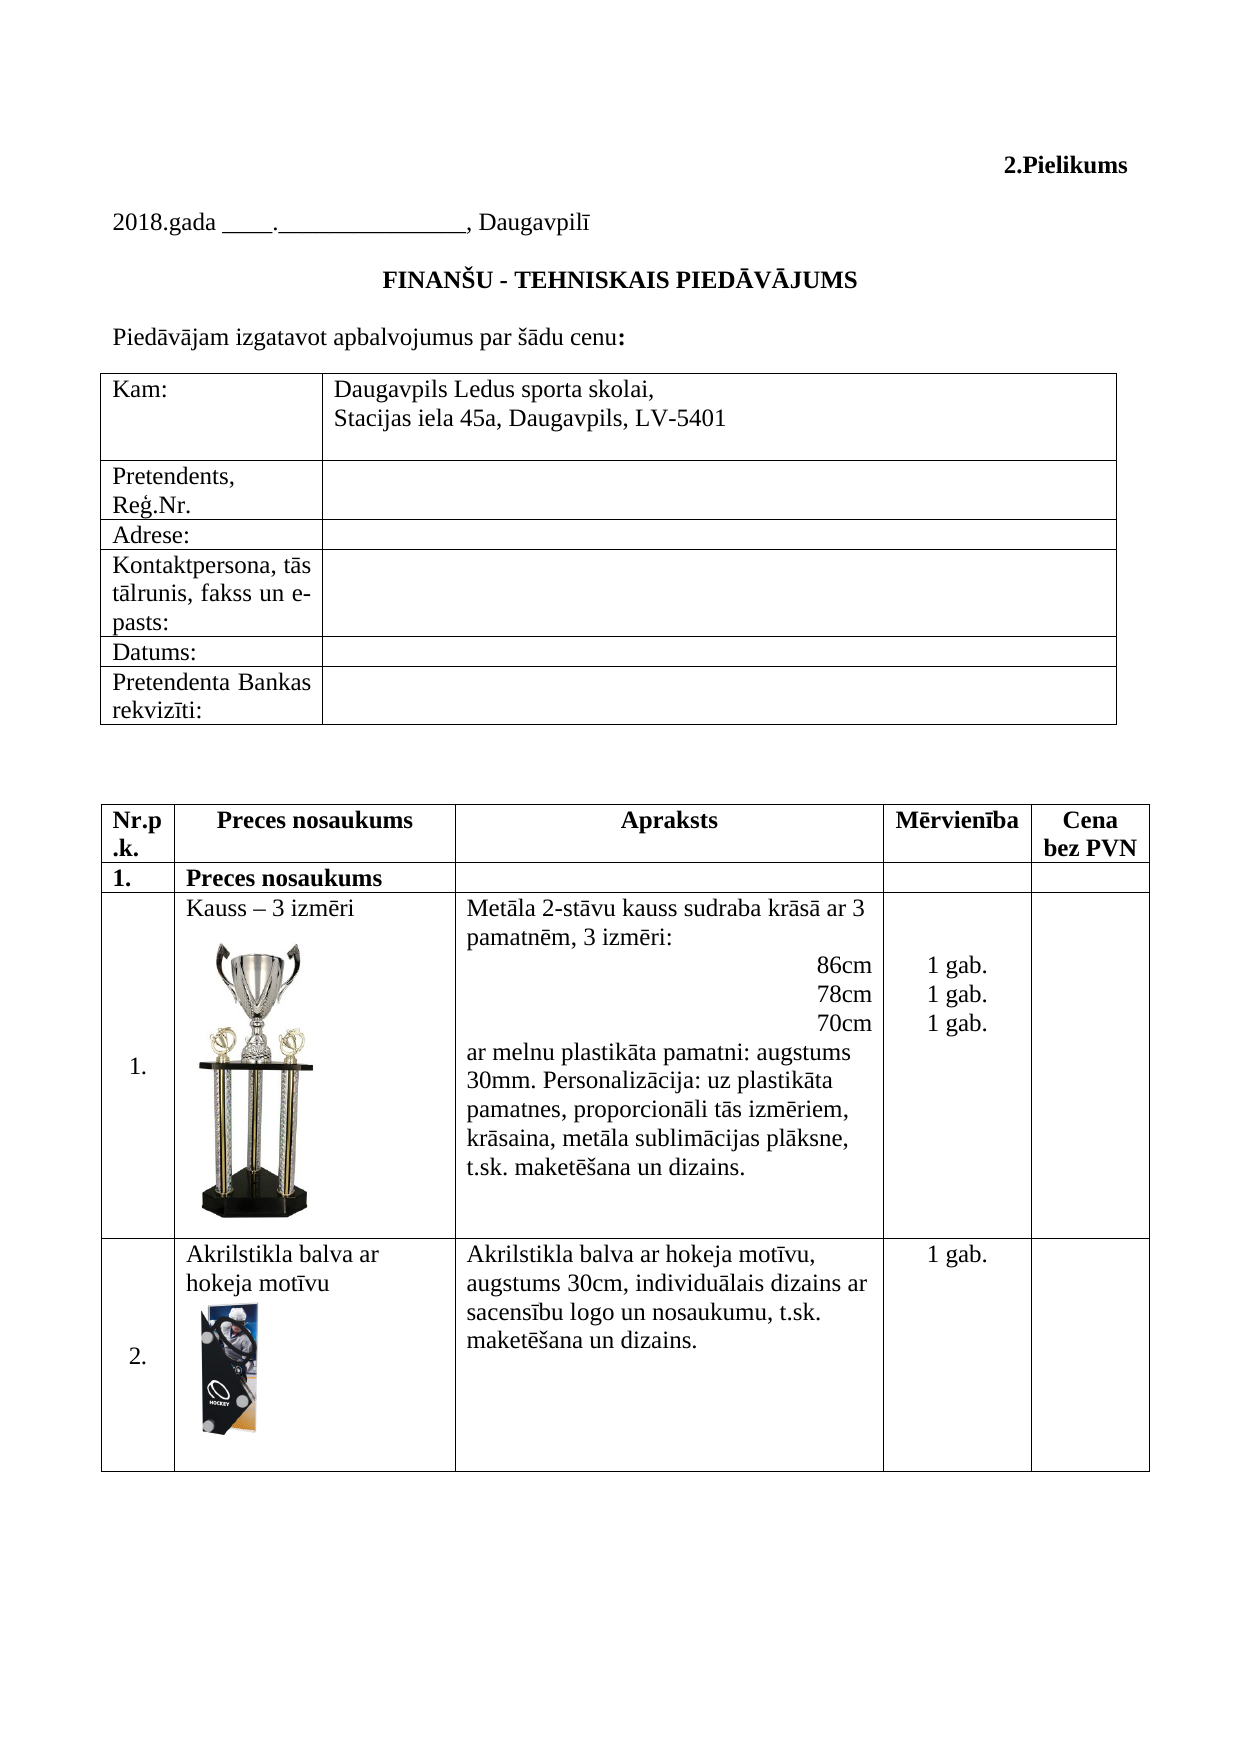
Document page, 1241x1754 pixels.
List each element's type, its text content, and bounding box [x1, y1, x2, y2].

table_header Preces nosaukums [175, 805, 455, 862]
text Piedāvājam izgatavot apbalvojumus par šādu cenu: [112, 322, 1128, 351]
table_header Apraksts [456, 805, 883, 862]
table_header Daugavpils Ledus sporta skolai, Stacijas iela 45a, Daugavpils, LV-5401 [323, 374, 1116, 460]
table_cell [323, 550, 1116, 636]
table_cell [456, 863, 883, 892]
table_cell [323, 461, 1116, 519]
table_cell Pretendenta Bankas rekvizīti: [101, 667, 322, 724]
table_cell 1 gab. 1 gab. 1 gab. [884, 893, 1031, 1238]
table_cell 1 gab. [884, 1239, 1031, 1471]
table_cell 2. [102, 1239, 174, 1471]
table_cell Datums: [101, 637, 322, 666]
table_cell Adrese: [101, 520, 322, 549]
table_cell [1032, 863, 1149, 892]
table_cell [323, 667, 1116, 724]
table_cell [1032, 1239, 1149, 1471]
table_cell [1032, 893, 1149, 1238]
table_cell 1. [102, 863, 174, 892]
table_cell Akrilstikla balva ar hokeja motīvu [175, 1239, 455, 1471]
table_header Kam: [101, 374, 322, 460]
text 2.Pielikums [112, 150, 1128, 179]
table_cell Akrilstikla balva ar hokeja motīvu, augstums 30cm, individuālais dizains ar sacensību logo un nosaukumu, t.sk. maketēšana un dizains. [456, 1239, 883, 1471]
table_cell Kontaktpersona, tās tālrunis, fakss un e-pasts: [101, 550, 322, 636]
table_cell [323, 637, 1116, 666]
table_cell 1. [102, 893, 174, 1238]
text 2018.gada ____._______________, Daugavpilī [112, 207, 1128, 236]
text FINANŠU - TEHNISKAIS PIEDĀVĀJUMS [112, 265, 1128, 294]
table_header Mērvienība [884, 805, 1031, 862]
table_cell Kauss – 3 izmēri [175, 893, 455, 1238]
table_cell [323, 520, 1116, 549]
picture [186, 1297, 271, 1441]
table_header Nr.p.k. [102, 805, 174, 862]
table_cell [884, 863, 1031, 892]
table_header Cena bez PVN [1032, 805, 1149, 862]
table_cell Pretendents, Reģ.Nr. [101, 461, 322, 519]
table_cell Metāla 2-stāvu kauss sudraba krāsā ar 3 pamatnēm, 3 izmēri: 86cm 78cm 70cm ar melnu plastikāta pamatni: augstums 30mm. Personalizācija: uz plastikāta pamatnes, proporcionāli tās izmēriem, krāsaina, metāla sublimācijas plāksne, t.sk. maketēšana un dizains. [456, 893, 883, 1238]
table_cell Preces nosaukums [175, 863, 455, 892]
